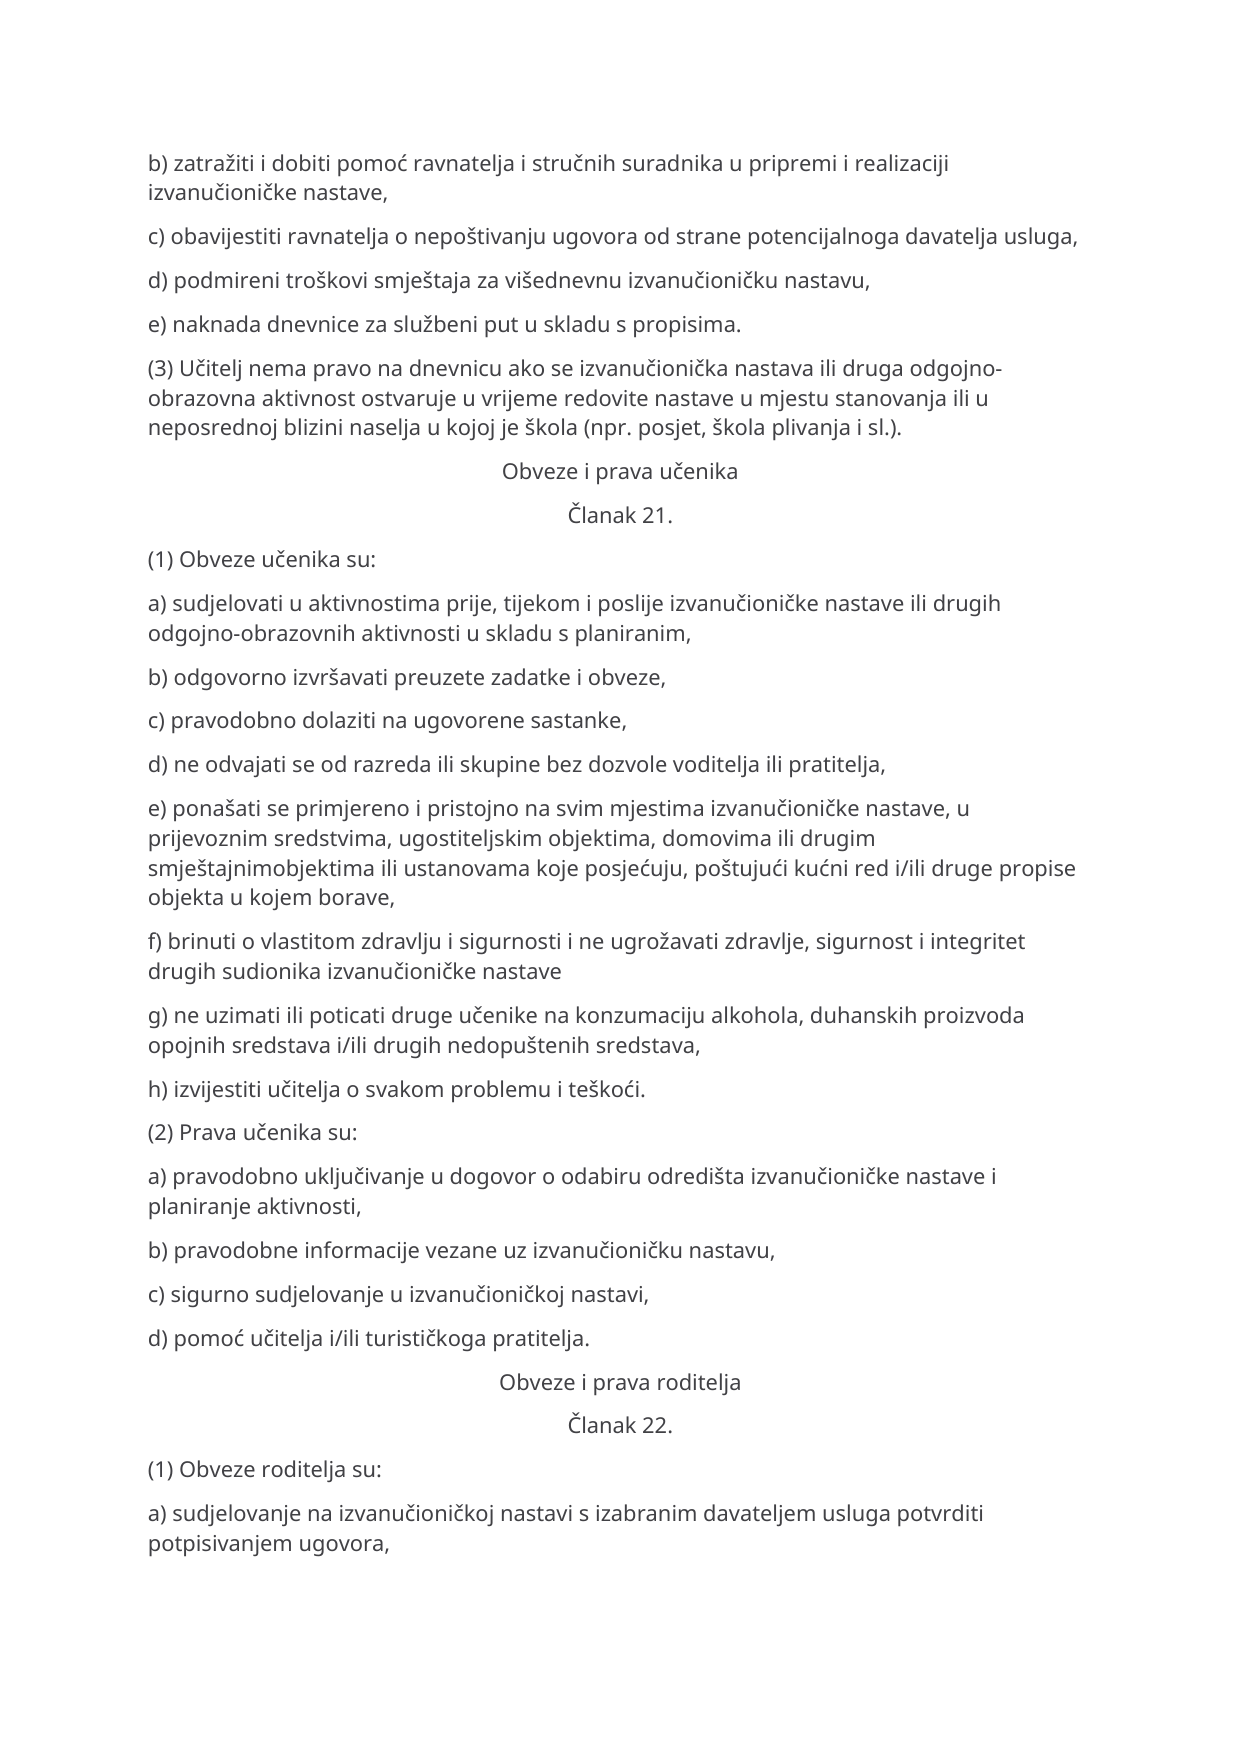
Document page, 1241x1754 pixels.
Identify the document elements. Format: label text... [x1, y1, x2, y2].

text b) pravodobne informacije vezane uz izvanučioničku nastavu, [148, 1235, 1093, 1265]
text c) pravodobno dolaziti na ugovorene sastanke, [148, 705, 1093, 735]
text f) brinuti o vlastitom zdravlju i sigurnosti i ne ugrožavati zdravlje, sigurnost i integritet drugih sudionika izvanučioničke nastave [148, 926, 1093, 986]
text c) obavijestiti ravnatelja o nepoštivanju ugovora od strane potencijalnoga davatelja usluga, [148, 221, 1093, 251]
text Članak 21. [148, 500, 1093, 530]
text b) zatražiti i dobiti pomoć ravnatelja i stručnih suradnika u pripremi i realizaciji izvanučioničke nastave, [148, 148, 1093, 207]
text Obveze i prava učenika [148, 456, 1093, 486]
text (1) Obveze roditelja su: [148, 1454, 1093, 1484]
text d) pomoć učitelja i/ili turističkoga pratitelja. [148, 1323, 1093, 1352]
text (3) Učitelj nema pravo na dnevnicu ako se izvanučionička nastava ili druga odgojno-obrazovna aktivnost ostvaruje u vrijeme redovite nastave u mjestu stanovanja ili u neposrednoj blizini naselja u kojoj je škola (npr. posjet, škola plivanja i sl.). [148, 353, 1093, 442]
text Obveze i prava roditelja [148, 1366, 1093, 1396]
text a) sudjelovati u aktivnostima prije, tijekom i poslije izvanučioničke nastave ili drugih odgojno-obrazovnih aktivnosti u skladu s planiranim, [148, 588, 1093, 647]
text e) ponašati se primjereno i pristojno na svim mjestima izvanučioničke nastave, u prijevoznim sredstvima, ugostiteljskim objektima, domovima ili drugim smještajnimobjektima ili ustanovama koje posjećuju, poštujući kućni red i/ili druge propise objekta u kojem borave, [148, 793, 1093, 912]
text c) sigurno sudjelovanje u izvanučioničkoj nastavi, [148, 1279, 1093, 1308]
text e) naknada dnevnice za službeni put u skladu s propisima. [148, 309, 1093, 339]
text (1) Obveze učenika su: [148, 544, 1093, 574]
text b) odgovorno izvršavati preuzete zadatke i obveze, [148, 661, 1093, 691]
text h) izvijestiti učitelja o svakom problemu i teškoći. [148, 1073, 1093, 1103]
text Članak 22. [148, 1410, 1093, 1440]
text a) pravodobno uključivanje u dogovor o odabiru odredišta izvanučioničke nastave i planiranje aktivnosti, [148, 1161, 1093, 1221]
text a) sudjelovanje na izvanučioničkoj nastavi s izabranim davateljem usluga potvrditi potpisivanjem ugovora, [148, 1498, 1093, 1558]
text d) podmireni troškovi smještaja za višednevnu izvanučioničku nastavu, [148, 265, 1093, 295]
text g) ne uzimati ili poticati druge učenike na konzumaciju alkohola, duhanskih proizvoda opojnih sredstava i/ili drugih nedopuštenih sredstava, [148, 1000, 1093, 1059]
text d) ne odvajati se od razreda ili skupine bez dozvole voditelja ili pratitelja, [148, 749, 1093, 779]
text (2) Prava učenika su: [148, 1117, 1093, 1147]
